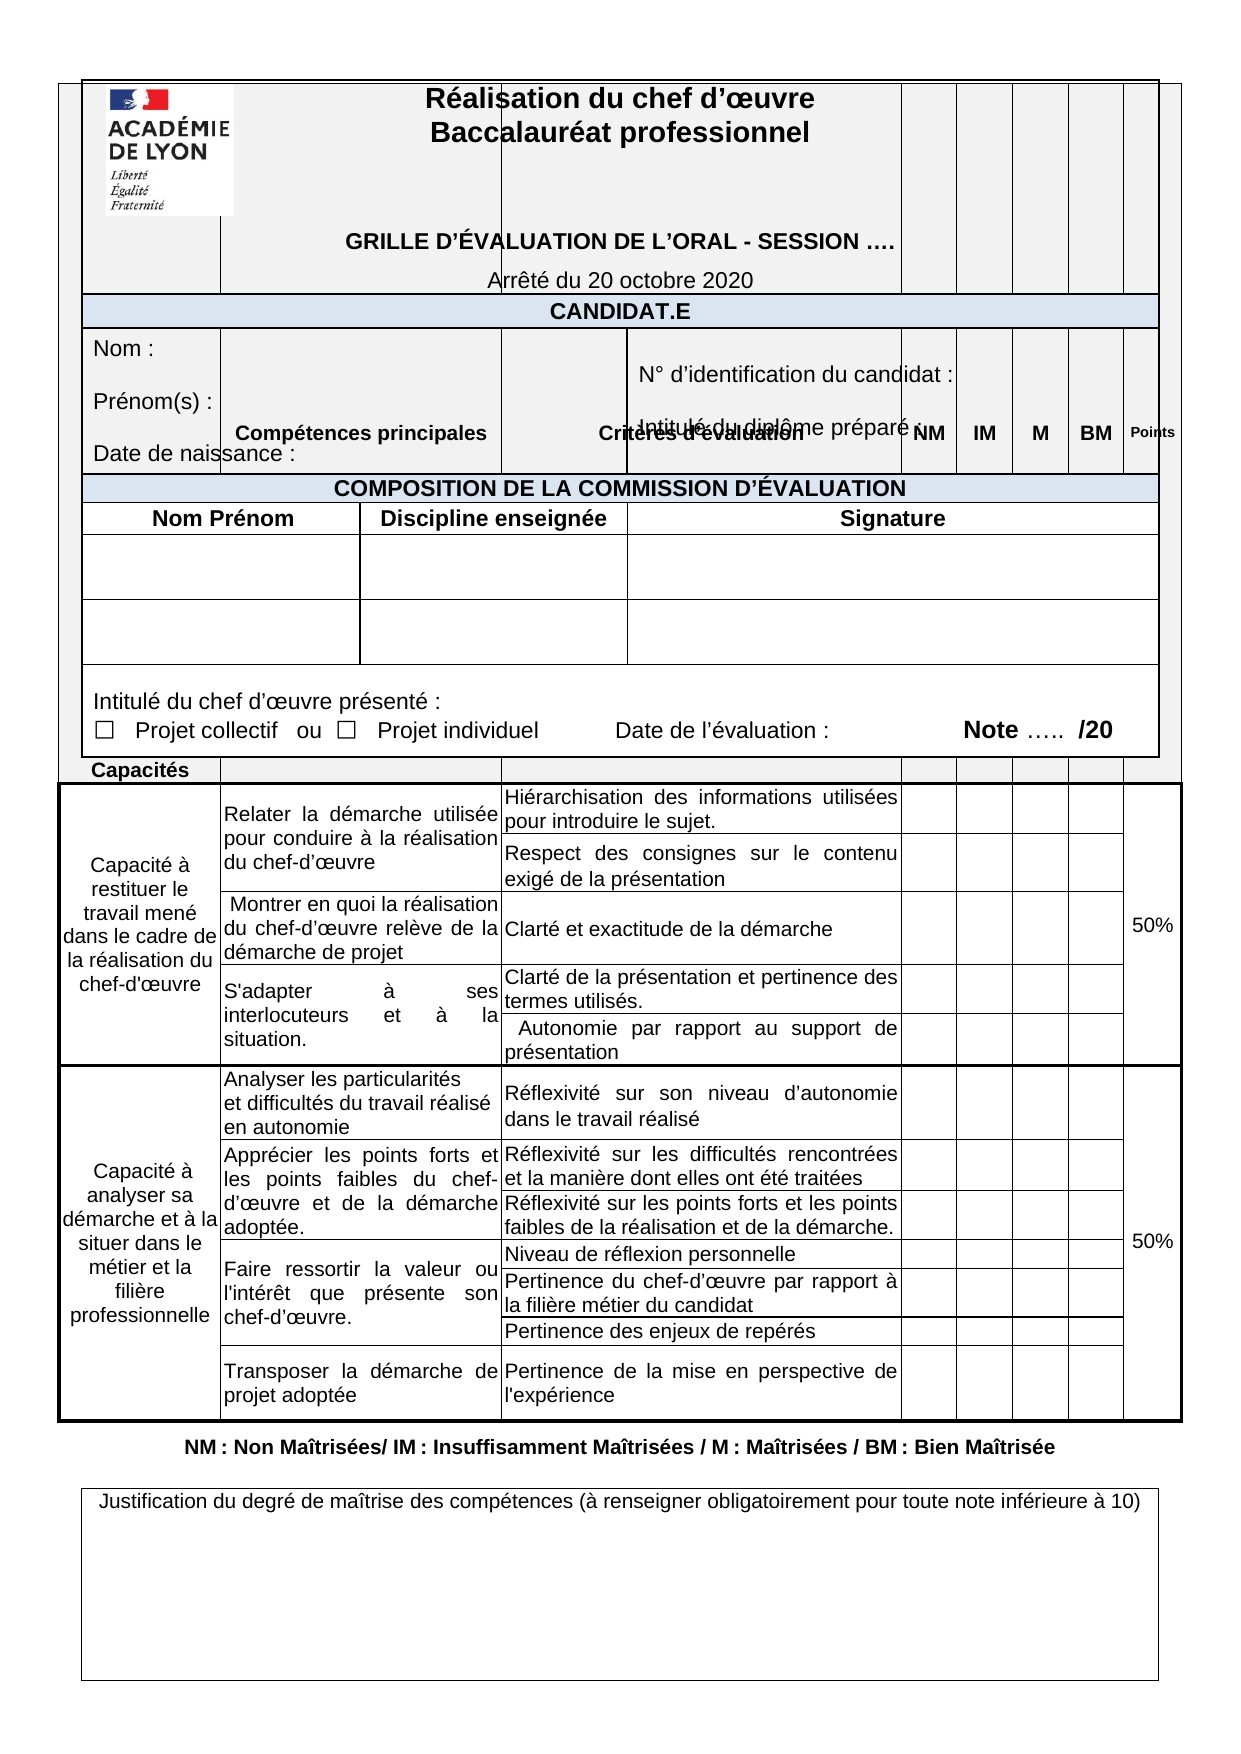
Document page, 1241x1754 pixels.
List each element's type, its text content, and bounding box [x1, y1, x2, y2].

table_header Points [1124, 84, 1181, 782]
table_cell [1069, 1318, 1123, 1345]
table_cell Réflexivité sur son niveau d’autonomie dans le travail réalisé [502, 1067, 901, 1139]
table_cell [957, 834, 1012, 891]
table_cell [902, 834, 956, 891]
table_cell [361, 600, 627, 664]
table_cell [902, 1014, 956, 1064]
table_cell [1013, 1014, 1068, 1064]
table_cell Clarté de la présentation et pertinence des termes utilisés. [502, 965, 901, 1013]
table_cell Pertinence de la mise en perspective de l'expérience [502, 1346, 901, 1419]
table_cell GRILLE D’ÉVALUATION DE L’ORAL - SESSION …. Arrêté du 20 octobre 2020 [83, 216, 1158, 293]
table_header Critères d’évaluation [502, 758, 901, 782]
table_cell Réflexivité sur les difficultés rencontrées et la manière dont elles ont été traitées [502, 1140, 901, 1190]
table_cell Hiérarchisation des informations utilisées pour introduire le sujet. [502, 785, 901, 833]
table_cell [902, 785, 956, 833]
table_cell [1013, 785, 1068, 833]
table_cell Intitulé du chef d’œuvre présenté : ⬜ Projet collectif ou ⬜ Projet individuel Date de l’évaluation : Note ….. /20 [83, 665, 1158, 756]
table_header NM [902, 758, 956, 782]
table_cell Respect des consignes sur le contenu exigé de la présentation [502, 834, 901, 891]
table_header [82, 1489, 1158, 1680]
table_cell [628, 535, 1158, 599]
table_cell [902, 965, 956, 1013]
table_cell [361, 535, 627, 599]
text NM : Non Maîtrisées/ IM : Insuffisamment Maîtrisées / M : Maîtrisées / BM : Bien Maîtrisée [106, 1435, 1134, 1459]
table_cell Discipline enseignée [361, 503, 627, 534]
table_cell [1013, 1346, 1068, 1419]
table_cell [902, 1240, 956, 1267]
table_cell [1069, 1269, 1123, 1316]
table_cell N° d’identification du candidat : Intitulé du diplôme préparé : [628, 329, 1158, 472]
table_cell 50% [1124, 785, 1180, 1064]
table_cell [1013, 1240, 1068, 1267]
table_cell Pertinence des enjeux de repérés [502, 1318, 901, 1345]
table_cell Clarté et exactitude de la démarche [502, 892, 901, 964]
table_cell [83, 600, 359, 664]
table_cell [902, 1269, 956, 1316]
table_cell S'adapter à ses interlocuteurs et à la situation. [221, 965, 501, 1064]
table_cell [957, 1269, 1012, 1316]
table_cell Nom Prénom [83, 503, 359, 534]
table_cell Pertinence du chef-d’œuvre par rapport à la filière métier du candidat [502, 1269, 901, 1316]
table_cell [1069, 965, 1123, 1013]
table_cell [1013, 965, 1068, 1013]
table_cell [957, 1140, 1012, 1190]
table_cell [1069, 892, 1123, 964]
table_cell [1013, 1140, 1068, 1190]
table_cell [1069, 1014, 1123, 1064]
table_cell [902, 1140, 956, 1190]
table_cell Transposer la démarche de projet adoptée [221, 1346, 501, 1419]
table_header Capacités [59, 84, 220, 782]
table_cell Nom : Prénom(s) : Date de naissance : [83, 329, 626, 472]
table_cell [957, 1318, 1012, 1345]
table_cell [1069, 1240, 1123, 1267]
table_cell [1069, 1140, 1123, 1190]
table_cell Apprécier les points forts et les points faibles du chef-d’œuvre et de la démarche adoptée. [221, 1140, 501, 1239]
table_cell Signature [628, 503, 1158, 534]
table_cell [957, 892, 1012, 964]
table_cell [902, 892, 956, 964]
table_cell Analyser les particularités et difficultés du travail réalisé en autonomie [221, 1067, 501, 1139]
table_cell [957, 1346, 1012, 1419]
table_cell [1013, 892, 1068, 964]
table_header Réalisation du chef d’œuvre Baccalauréat professionnel [83, 81, 1158, 216]
table_cell [902, 1191, 956, 1239]
table_cell Montrer en quoi la réalisation du chef-d’œuvre relève de la démarche de projet [221, 892, 501, 964]
table_cell 50% [1124, 1067, 1180, 1419]
table_cell [957, 1014, 1012, 1064]
table_cell [83, 535, 359, 599]
table_cell [902, 1346, 956, 1419]
table_cell [1013, 1318, 1068, 1345]
table_header IM [957, 758, 1012, 782]
table_cell [957, 1191, 1012, 1239]
table_cell [1013, 1191, 1068, 1239]
table_cell [1013, 834, 1068, 891]
table_cell [1069, 785, 1123, 833]
table_cell Autonomie par rapport au support de présentation [502, 1014, 901, 1064]
table_cell [1069, 1346, 1123, 1419]
table_cell Niveau de réflexion personnelle [502, 1240, 901, 1267]
table_cell Capacité à restituer le travail mené dans le cadre de la réalisation du chef-d'œuvre [61, 785, 220, 1064]
table_cell [957, 785, 1012, 833]
table_cell COMPOSITION DE LA COMMISSION D’ÉVALUATION [83, 475, 1158, 502]
table_cell [1069, 1067, 1123, 1139]
table_cell [1013, 1269, 1068, 1316]
table_cell Réflexivité sur les points forts et les points faibles de la réalisation et de la démarche. [502, 1191, 901, 1239]
table_cell [1069, 1191, 1123, 1239]
table_cell Capacité à analyser sa démarche et à la situer dans le métier et la filière professionnelle [61, 1067, 220, 1419]
table_cell Faire ressortir la valeur ou l'intérêt que présente son chef-d’œuvre. [221, 1240, 501, 1345]
table_cell [1013, 1067, 1068, 1139]
table_cell [902, 1067, 956, 1139]
table_cell [1069, 834, 1123, 891]
table_cell [902, 1318, 956, 1345]
table_header BM [1069, 758, 1123, 782]
picture [105, 84, 234, 216]
table_cell [957, 1067, 1012, 1139]
table_cell [957, 1240, 1012, 1267]
table_cell Relater la démarche utilisée pour conduire à la réalisation du chef-d’œuvre [221, 785, 501, 891]
table_header Compétences principales [221, 758, 501, 782]
table_cell [957, 965, 1012, 1013]
table_cell CANDIDAT.E [83, 295, 1158, 327]
table_header M [1013, 758, 1068, 782]
table_cell [628, 600, 1158, 664]
